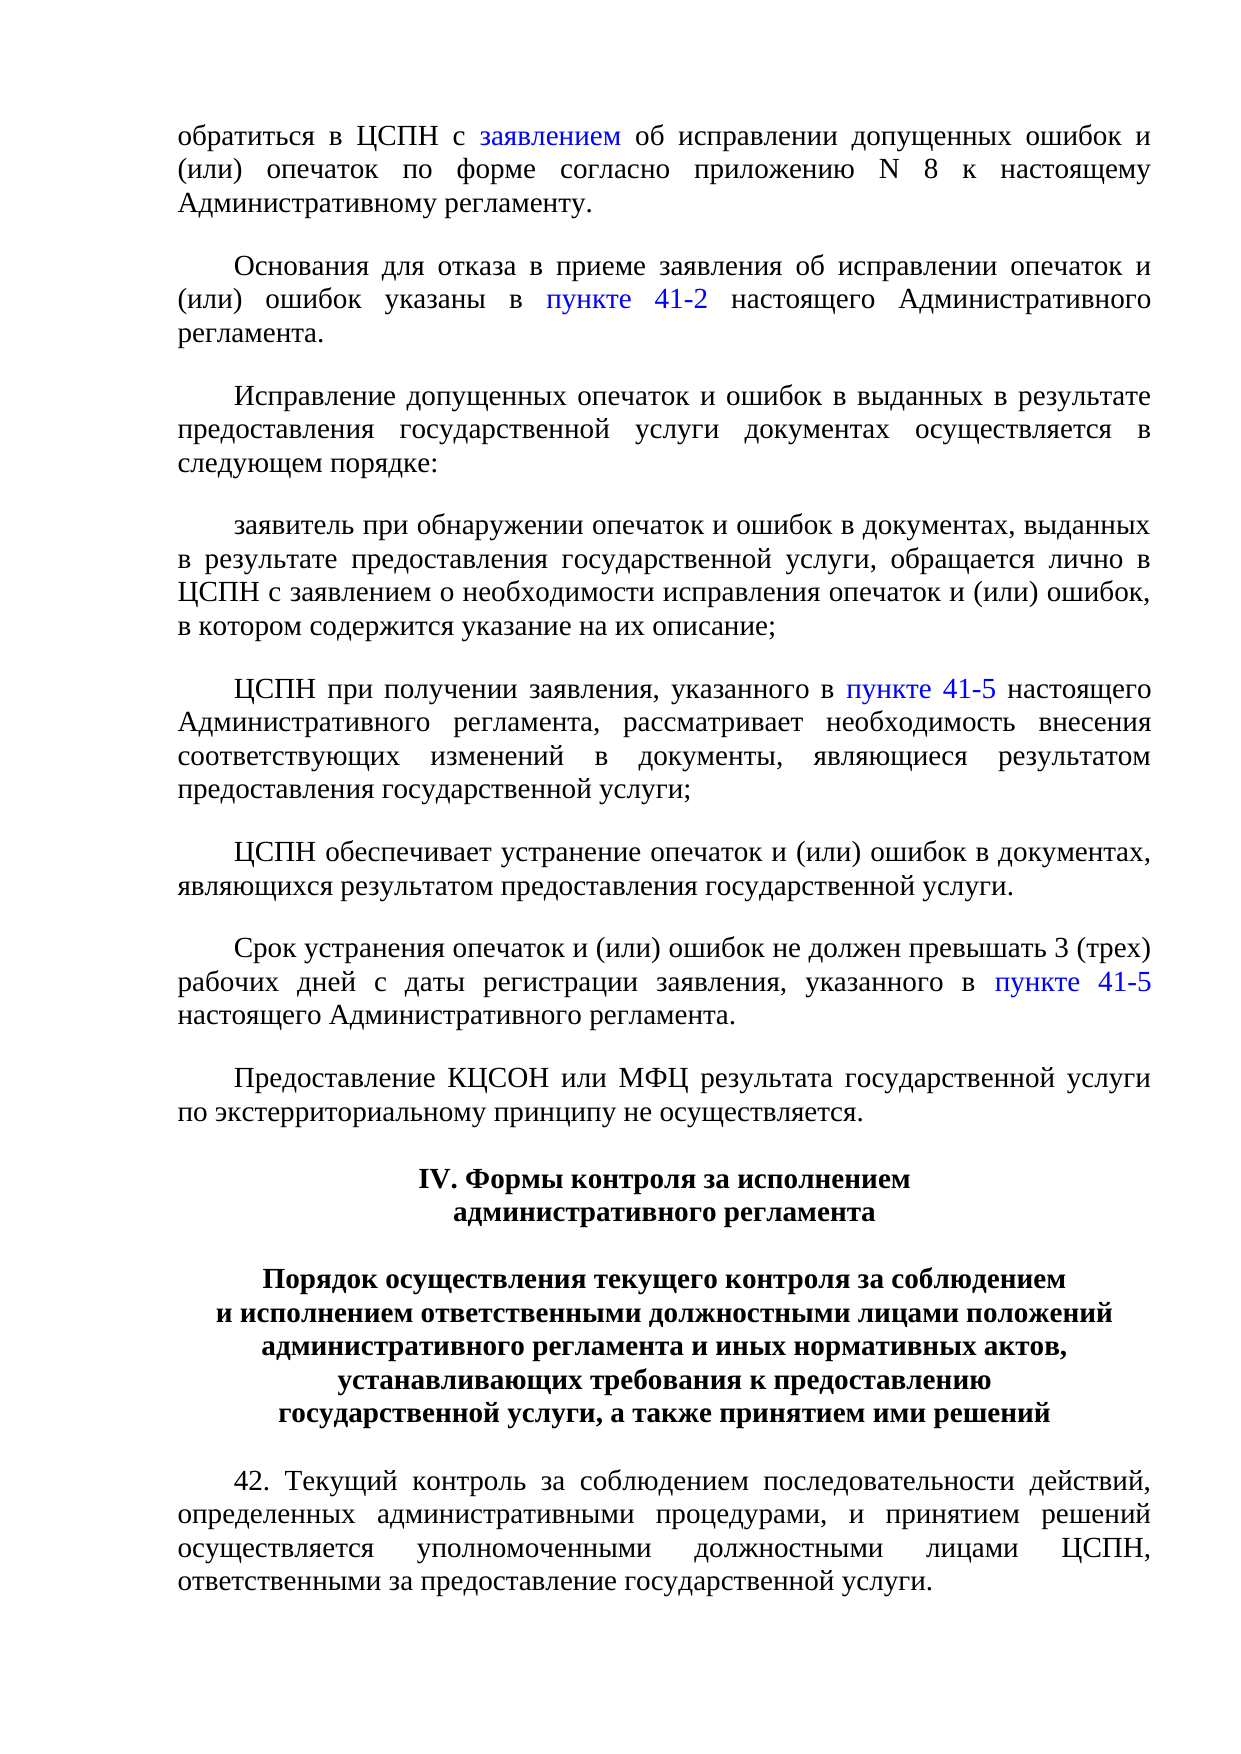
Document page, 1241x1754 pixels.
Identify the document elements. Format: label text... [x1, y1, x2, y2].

title IV. Формы контроля за исполнением [177, 1161, 1152, 1194]
title административного регламента [177, 1194, 1152, 1228]
text ЦСПН обеспечивает устранение опечаток и (или) ошибок в документах, являющихся результатом предоставления государственной услуги. [177, 834, 1152, 901]
text Исправление допущенных опечаток и ошибок в выданных в результате предоставления государственной услуги документах осуществляется в следующем порядке: [177, 378, 1152, 478]
title государственной услуги, а также принятием ими решений [177, 1396, 1152, 1429]
title административного регламента и иных нормативных актов, [177, 1328, 1152, 1362]
title устанавливающих требования к предоставлению [177, 1362, 1152, 1396]
text Основания для отказа в приеме заявления об исправлении опечаток и (или) ошибок указаны в пункте 41-2 настоящего Административного регламента. [177, 248, 1152, 348]
text заявитель при обнаружении опечаток и ошибок в документах, выданных в результате предоставления государственной услуги, обращается лично в ЦСПН с заявлением о необходимости исправления опечаток и (или) ошибок, в котором содержится указание на их описание; [177, 507, 1152, 642]
text ЦСПН при получении заявления, указанного в пункте 41-5 настоящего Административного регламента, рассматривает необходимость внесения соответствующих изменений в документы, являющиеся результатом предоставления государственной услуги; [177, 671, 1152, 805]
text Срок устранения опечаток и (или) ошибок не должен превышать 3 (трех) рабочих дней с даты регистрации заявления, указанного в пункте 41-5 настоящего Административного регламента. [177, 930, 1152, 1031]
title и исполнением ответственными должностными лицами положений [177, 1295, 1152, 1328]
text 42. Текущий контроль за соблюдением последовательности действий, определенных административными процедурами, и принятием решений осуществляется уполномоченными должностными лицами ЦСПН, ответственными за предоставление государственной услуги. [177, 1463, 1152, 1597]
text Предоставление КЦСОН или МФЦ результата государственной услуги по экстерриториальному принципу не осуществляется. [177, 1060, 1152, 1127]
title Порядок осуществления текущего контроля за соблюдением [177, 1261, 1152, 1295]
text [177, 118, 1152, 219]
